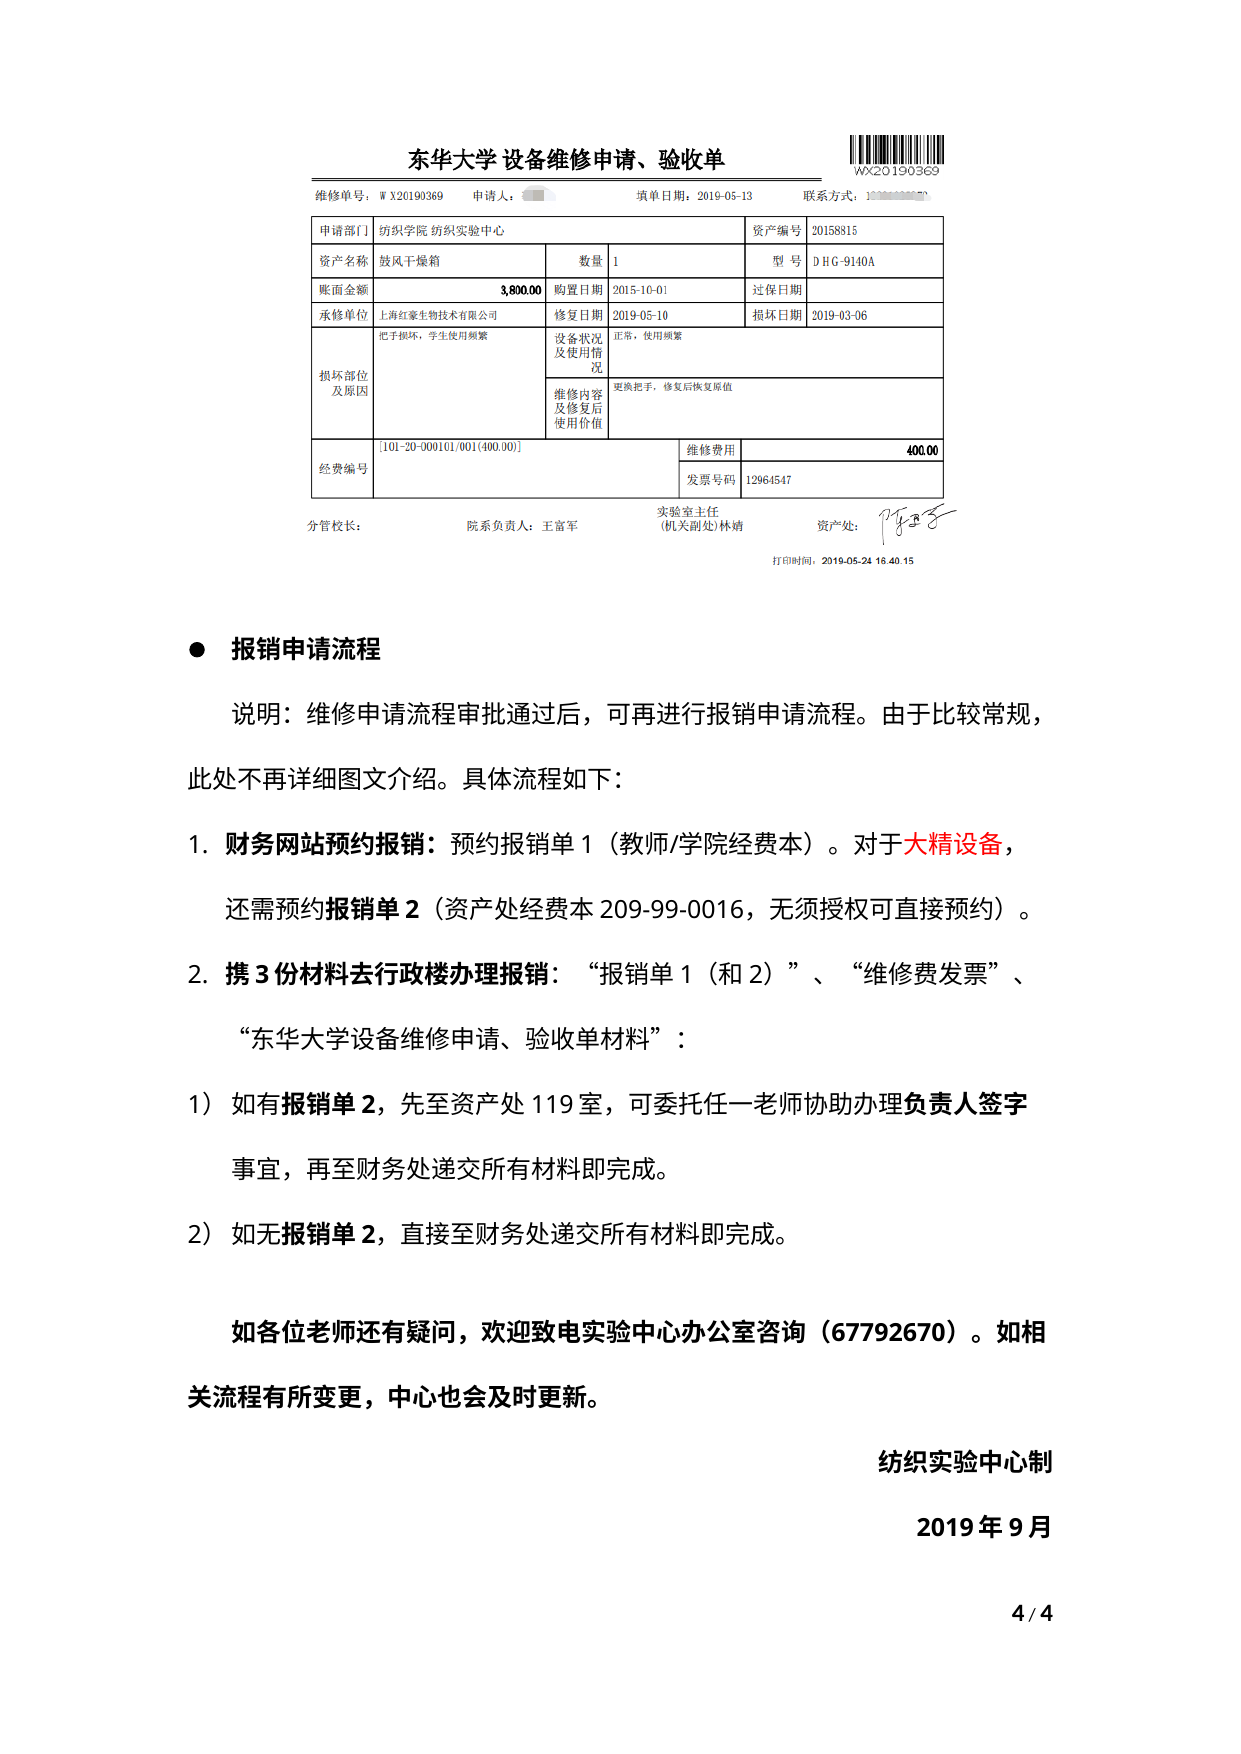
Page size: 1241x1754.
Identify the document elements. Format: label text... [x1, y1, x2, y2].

list 报销申请流程 [187, 615, 1053, 680]
text 如各位老师还有疑问，欢迎致电实验中心办公室咨询（67792670）。如相关流程有所变更，中心也会及时更新。 [187, 1298, 1053, 1428]
list 说明：维修申请流程审批通过后，可再进行报销申请流程。由于比较常规，此处不再详细图文介绍。具体流程如下： [187, 680, 1053, 810]
text 2019年9月 [187, 1493, 1053, 1558]
list 携3份材料去行政楼办理报销：“报销单1（和2）”、“维修费发票”、“东华大学设备维修申请、验收单材料”： [187, 940, 1053, 1070]
list 如无报销单2，直接至财务处递交所有材料即完成。 [187, 1200, 1053, 1265]
picture [249, 95, 991, 591]
list 如有报销单2，先至资产处119室，可委托任一老师协助办理负责人签字事宜，再至财务处递交所有材料即完成。 [187, 1070, 1053, 1200]
text 纺织实验中心制 [187, 1428, 1053, 1493]
list 财务网站预约报销：预约报销单1（教师/学院经费本）。对于大精设备，还需预约报销单2（资产处经费本209-99-0016，无须授权可直接预约）。 [187, 810, 1053, 940]
